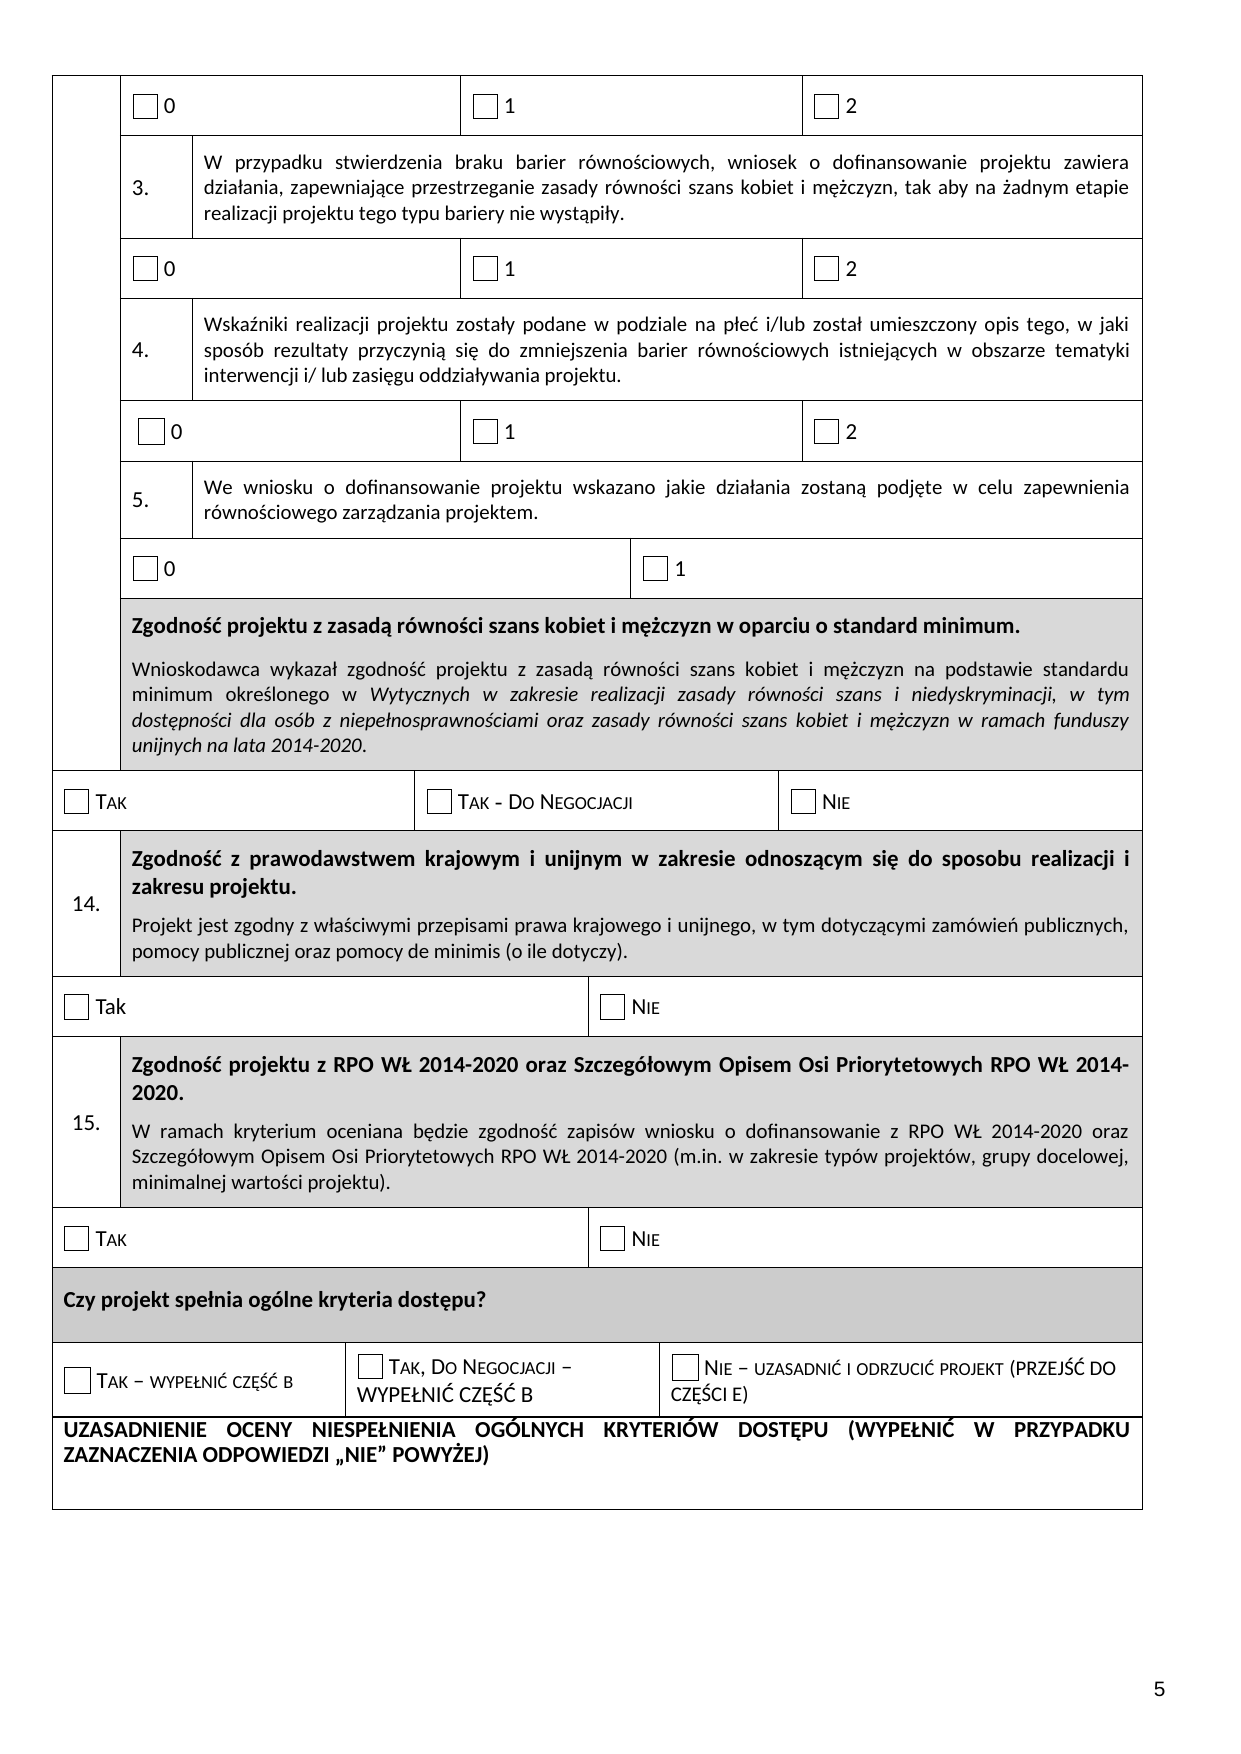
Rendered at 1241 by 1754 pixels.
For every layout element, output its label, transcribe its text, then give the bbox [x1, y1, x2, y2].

table_cell Nie [779, 771, 1142, 830]
table_cell 14. [53, 831, 120, 976]
table_cell 1 [461, 76, 802, 135]
table_cell 0 [121, 401, 460, 461]
table_cell W przypadku stwierdzenia braku barier równościowych, wniosek o dofinansowanie projektu zawiera działania, zapewniające przestrzeganie zasady równości szans kobiet i mężczyzn, tak aby na żadnym etapie realizacji projektu tego typu bariery nie wystąpiły. [193, 136, 1142, 238]
table_cell Zgodność z prawodawstwem krajowym i unijnym w zakresie odnoszącym się do sposobu realizacji i zakresu projektu. Projekt jest zgodny z właściwymi przepisami prawa krajowego i unijnego, w tym dotyczącymi zamówień publicznych, pomocy publicznej oraz pomocy de minimis (o ile dotyczy). [121, 831, 1142, 976]
table_cell Nie – uzasadnić i odrzucić projekt (PRZEJŚĆ DO CZĘŚCI E) [660, 1343, 1142, 1416]
table_cell 0 [121, 539, 630, 598]
table_cell Zgodność projektu z RPO WŁ 2014-2020 oraz Szczegółowym Opisem Osi Priorytetowych RPO WŁ 2014-2020. W ramach kryterium oceniana będzie zgodność zapisów wniosku o dofinansowanie z RPO WŁ 2014-2020 oraz Szczegółowym Opisem Osi Priorytetowych RPO WŁ 2014-2020 (m.in. w zakresie typów projektów, grupy docelowej, minimalnej wartości projektu). [121, 1037, 1142, 1207]
table_cell 3. [121, 136, 192, 238]
table_cell 2 [803, 239, 1142, 298]
table_cell Wskaźniki realizacji projektu zostały podane w podziale na płeć i/lub został umieszczony opis tego, w jaki sposób rezultaty przyczynią się do zmniejszenia barier równościowych istniejących w obszarze tematyki interwencji i/ lub zasięgu oddziaływania projektu. [193, 299, 1142, 400]
table_cell Nie [589, 977, 1142, 1036]
table_cell 4. [121, 299, 192, 400]
table_cell Tak [53, 977, 588, 1036]
table_cell 1 [461, 401, 802, 461]
table_cell Nie [589, 1208, 1142, 1267]
table_cell 15. [53, 1037, 120, 1207]
table_cell Tak [53, 1208, 588, 1267]
table_cell Tak - Do Negocjacji [415, 771, 778, 830]
table_cell 0 [121, 239, 460, 298]
table_cell 5. [121, 462, 192, 537]
table_cell 2 [803, 401, 1142, 461]
table_cell Tak, Do Negocjacji – WYPEŁNIĆ CZĘŚĆ B [346, 1343, 659, 1416]
table_cell We wniosku o dofinansowanie projektu wskazano jakie działania zostaną podjęte w celu zapewnienia równościowego zarządzania projektem. [193, 462, 1142, 537]
table_cell 2 [803, 76, 1142, 135]
table_cell Zgodność projektu z zasadą równości szans kobiet i mężczyzn w oparciu o standard minimum. Wnioskodawca wykazał zgodność projektu z zasadą równości szans kobiet i mężczyzn na podstawie standardu minimum określonego w Wytycznych w zakresie realizacji zasady równości szans i niedyskryminacji, w tym dostępności dla osób z niepełnosprawnościami oraz zasady równości szans kobiet i mężczyzn w ramach funduszy unijnych na lata 2014-2020. [121, 599, 1142, 770]
table_cell 1 [461, 239, 802, 298]
table_cell Tak [53, 771, 414, 830]
table_cell Tak – wypełnić część b [53, 1343, 345, 1416]
table_cell 0 [121, 76, 460, 135]
table_cell 1 [631, 539, 1142, 598]
table_cell Czy projekt spełnia ogólne kryteria dostępu? [53, 1268, 1142, 1342]
table_cell UZASADNIENIE OCENY NIESPEŁNIENIA OGÓLNYCH KRYTERIÓW DOSTĘPU (WYPEŁNIĆ W PRZYPADKU ZAZNACZENIA ODPOWIEDZI „NIE” POWYŻEJ) [53, 1418, 1142, 1509]
